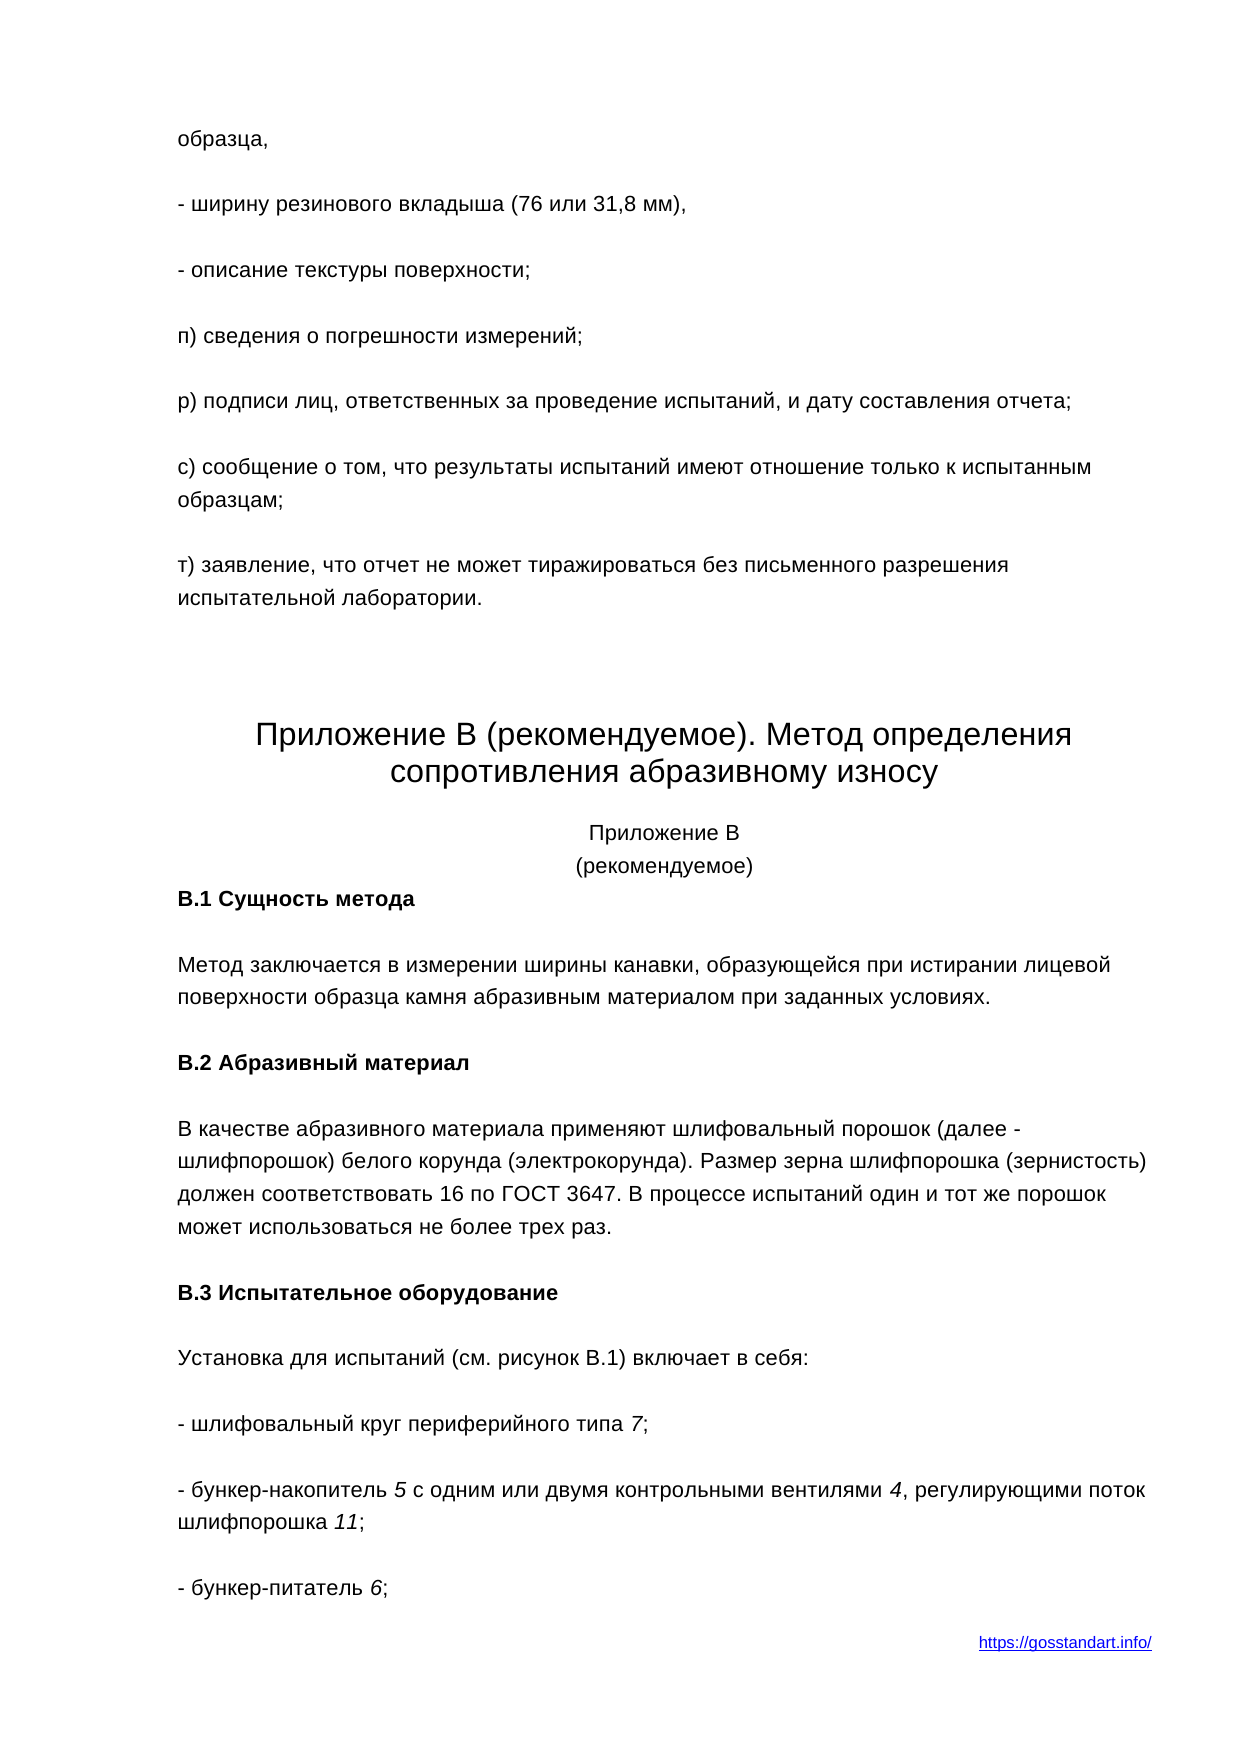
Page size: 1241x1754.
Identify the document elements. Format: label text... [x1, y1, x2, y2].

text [177, 1272, 1152, 1633]
text В.2 Абразивный материал В качестве абразивного материала применяют шлифовальный порошок (далее - шлифпорошок) белого корунда (электрокорунда). Размер зерна шлифпорошка (зернистость) должен соответствовать 16 по ГОСТ 3647. В процессе испытаний один и тот же порошок может использоваться не более трех раз. [177, 1042, 1152, 1272]
text Приложение В (рекомендуемое) [177, 813, 1152, 878]
text р) подписи лиц, ответственных за проведение испытаний, и дату составления отчета; [177, 381, 1152, 446]
text Приложение В (рекомендуемое). Метод определения сопротивления абразивному износу [177, 715, 1152, 789]
text т) заявление, что отчет не может тиражироваться без письменного разрешения испытательной лаборатории. [177, 545, 1152, 676]
text с) сообщение о том, что результаты испытаний имеют отношение только к испытанным образцам; [177, 446, 1152, 545]
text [177, 118, 1152, 315]
text В.1 Сущность метода Метод заключается в измерении ширины канавки, образующейся при истирании лицевой поверхности образца камня абразивным материалом при заданных условиях. [177, 878, 1152, 1042]
text п) сведения о погрешности измерений; [177, 315, 1152, 381]
